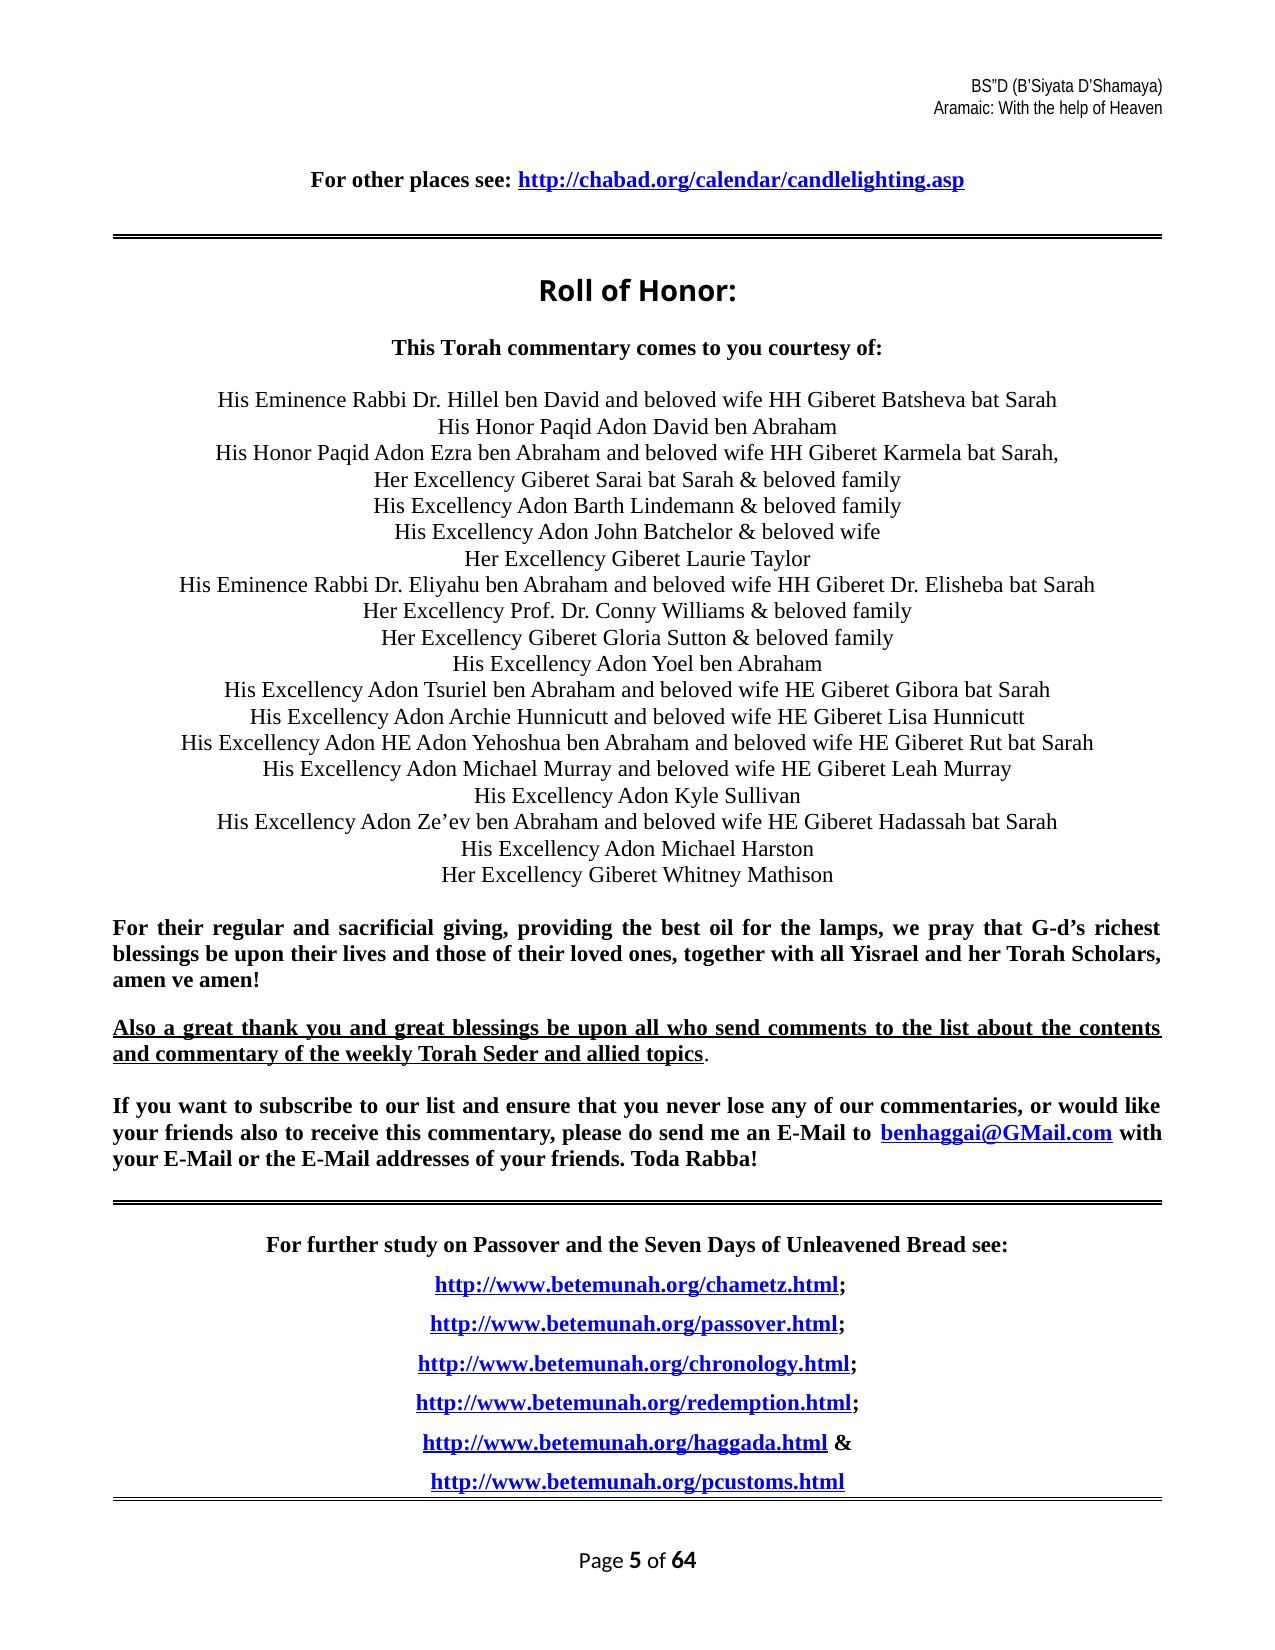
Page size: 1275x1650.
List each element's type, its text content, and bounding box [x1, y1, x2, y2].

text http://www.betemunah.org/pcustoms.html [112, 1468, 1162, 1501]
text http://www.betemunah.org/haggada.html & [112, 1428, 1162, 1455]
text Her Excellency Giberet Gloria Sutton & beloved family [112, 624, 1162, 650]
text His Excellency Adon Ze’ev ben Abraham and beloved wife HE Giberet Hadassah bat Sarah [112, 808, 1162, 834]
text This Torah commentary comes to you courtesy of: [112, 334, 1162, 360]
text Also a great thank you and great blessings be upon all who send comments to the list about the contents and commentary of the weekly Torah Seder and allied topics. [112, 1037, 1162, 1066]
text Her Excellency Giberet Sarai bat Sarah & beloved family [112, 466, 1162, 492]
text His Excellency Adon Yoel ben Abraham [112, 650, 1162, 676]
text http://www.betemunah.org/redemption.html; [112, 1389, 1162, 1415]
text If you want to subscribe to our list and ensure that you never lose any of our commentaries, or would like your friends also to receive this commentary, please do send me an E-Mail to benhaggai@GMail.com with your E-Mail or the E-Mail addresses of your friends. Toda Rabba! [112, 1093, 1162, 1172]
text Also a great thank you and great blessings be upon all who send comments to the list about the contents and commentary of the weekly Torah Seder and allied topics. [112, 1013, 1162, 1036]
text His Excellency Adon HE Adon Yehoshua ben Abraham and beloved wife HE Giberet Rut bat Sarah [112, 729, 1162, 756]
text http://www.betemunah.org/chronology.html; [112, 1349, 1162, 1376]
text His Honor Paqid Adon Ezra ben Abraham and beloved wife HH Giberet Karmela bat Sarah, [112, 439, 1162, 466]
text His Excellency Adon Michael Harston [112, 834, 1162, 861]
text His Eminence Rabbi Dr. Eliyahu ben Abraham and beloved wife HH Giberet Dr. Elisheba bat Sarah [112, 571, 1162, 597]
text His Excellency Adon Tsuriel ben Abraham and beloved wife HE Giberet Gibora bat Sarah [112, 676, 1162, 703]
text Her Excellency Giberet Whitney Mathison [112, 861, 1162, 887]
text Her Excellency Giberet Laurie Taylor [112, 545, 1162, 571]
text For further study on Passover and the Seven Days of Unleavened Bread see: [112, 1231, 1162, 1257]
text His Excellency Adon Archie Hunnicutt and beloved wife HE Giberet Lisa Hunnicutt [112, 703, 1162, 729]
text His Excellency Adon Barth Lindemann & beloved family [112, 492, 1162, 518]
text His Excellency Adon John Batchelor & beloved wife [112, 518, 1162, 545]
text His Honor Paqid Adon David ben Abraham [112, 413, 1162, 439]
text For other places see: http://chabad.org/calendar/candlelighting.asp [112, 166, 1162, 192]
text http://www.betemunah.org/chametz.html; [112, 1271, 1162, 1297]
text His Excellency Adon Kyle Sullivan [112, 782, 1162, 808]
text His Eminence Rabbi Dr. Hillel ben David and beloved wife HH Giberet Batsheva bat Sarah [112, 387, 1162, 413]
text http://www.betemunah.org/passover.html; [112, 1310, 1162, 1336]
text For their regular and sacrificial giving, providing the best oil for the lamps, we pray that G-d’s richest blessings be upon their lives and those of their loved ones, together with all Yisrael and her Torah Scholars, amen ve amen! [112, 914, 1162, 993]
text Her Excellency Prof. Dr. Conny Williams & beloved family [112, 597, 1162, 624]
text His Excellency Adon Michael Murray and beloved wife HE Giberet Leah Murray [112, 756, 1162, 782]
text Roll of Honor: [112, 270, 1162, 310]
